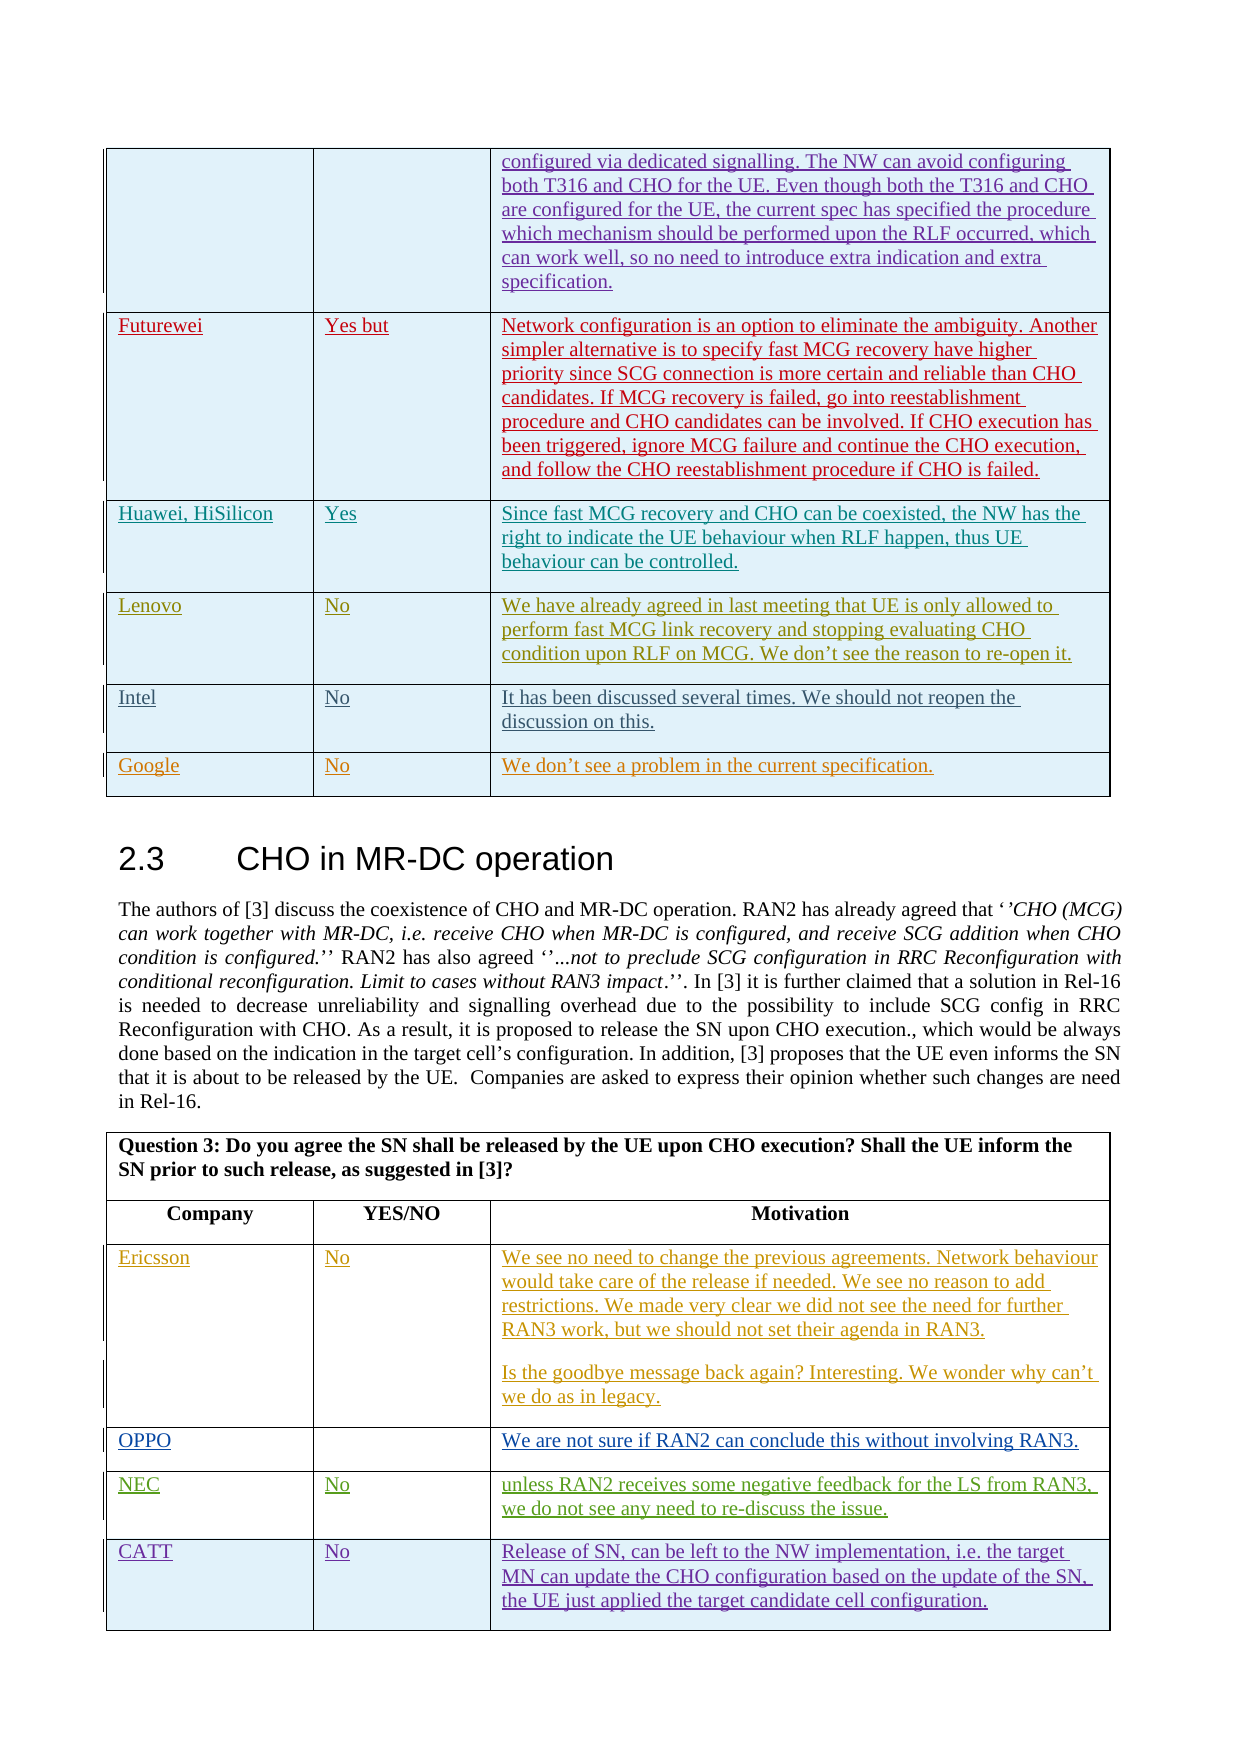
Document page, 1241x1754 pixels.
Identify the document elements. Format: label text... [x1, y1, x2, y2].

table_cell [314, 1472, 490, 1538]
table_cell [491, 1428, 1109, 1471]
table_cell [314, 1245, 490, 1427]
table_cell [107, 1472, 313, 1538]
table_cell Company [107, 1201, 313, 1244]
table_header Question 3: Do you agree the SN shall be released by the UE upon CHO execution? Shall the UE inform the SN prior to such release, as suggested in [3]? [107, 1133, 1109, 1200]
table_cell [107, 1428, 313, 1471]
table_cell YES/NO [314, 1201, 490, 1244]
table_cell [314, 1428, 490, 1471]
table_cell [491, 1245, 1109, 1427]
subtitle 2.3 CHO in MR-DC operation [118, 839, 1122, 878]
table_cell Motivation [491, 1201, 1109, 1244]
text The authors of [3] discuss the coexistence of CHO and MR-DC operation. RAN2 has already agreed that ‘’CHO (MCG) can work together with MR-DC, i.e. receive CHO when MR-DC is configured, and receive SCG addition when CHO condition is configured.’’ RAN2 has also agreed ‘’...not to preclude SCG configuration in RRC Reconfiguration with conditional reconfiguration. Limit to cases without RAN3 impact.’’. In [3] it is further claimed that a solution in Rel-16 is needed to decrease unreliability and signalling overhead due to the possibility to include SCG config in RRC Reconfiguration with CHO. As a result, it is proposed to release the SN upon CHO execution., which would be always done based on the indication in the target cell’s configuration. In addition, [3] proposes that the UE even informs the SN that it is about to be released by the UE. Companies are asked to express their opinion whether such changes are need in Rel-16. [118, 897, 1122, 1113]
table_cell [107, 1245, 313, 1427]
table_cell [491, 1472, 1109, 1538]
